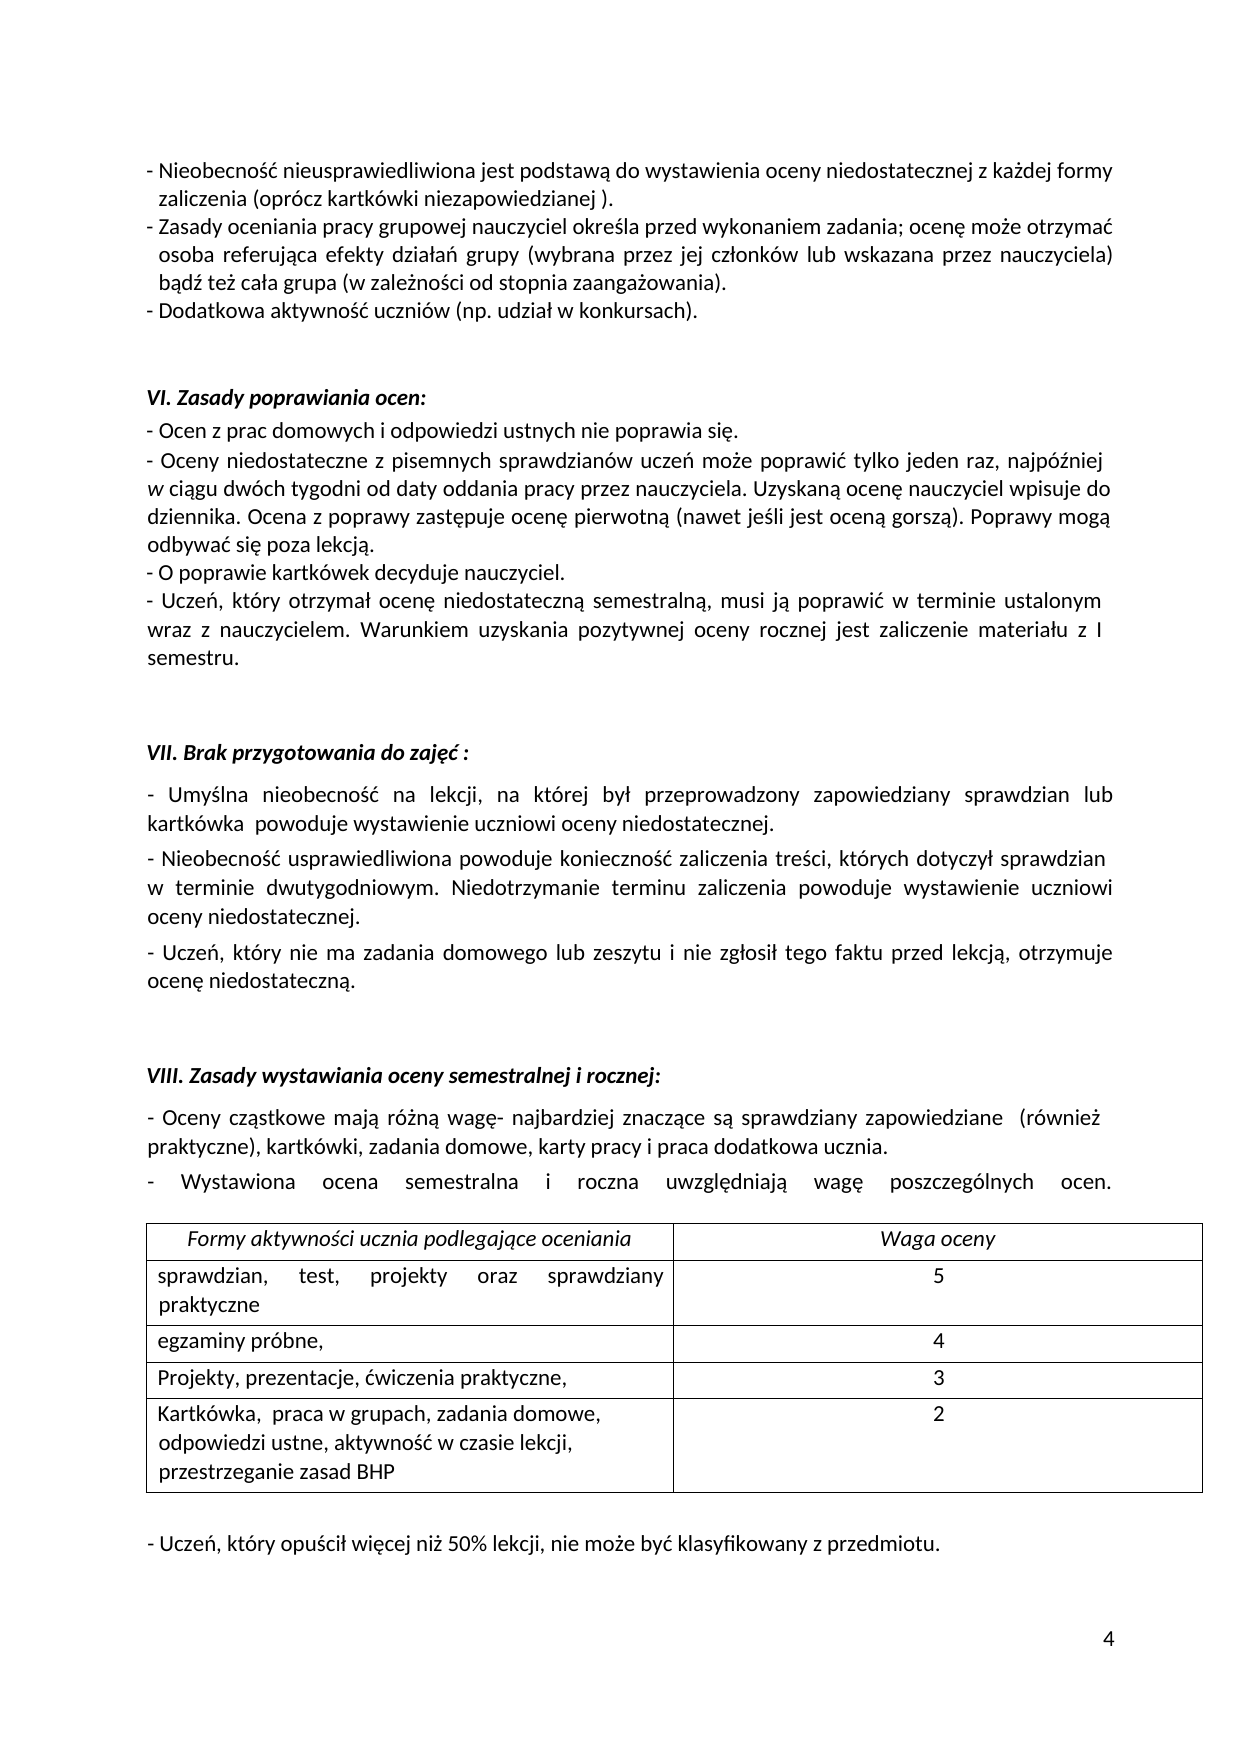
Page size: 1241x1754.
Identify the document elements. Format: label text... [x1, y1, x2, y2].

text VII. Brak przygotowania do zajęć : [146, 738, 1115, 766]
text - Umyślna nieobecność na lekcji, na której był przeprowadzony zapowiedziany sprawdzian lub kartkówka powoduje wystawienie uczniowi oceny niedostatecznej. [147, 780, 1114, 837]
text - Oceny cząstkowe mają różną wagę- najbardziej znaczące są sprawdziany zapowiedziane (również praktyczne), kartkówki, zadania domowe, karty pracy i praca dodatkowa ucznia. [147, 1103, 1103, 1160]
text VIII. Zasady wystawiania oceny semestralnej i rocznej: [146, 1061, 1115, 1089]
text - Oceny niedostateczne z pisemnych sprawdzianów uczeń może poprawić tylko jeden raz, najpóźniej w ciągu dwóch tygodni od daty oddania pracy przez nauczyciela. Uzyskaną ocenę nauczyciel wpisuje do dziennika. Ocena z poprawy zastępuje ocenę pierwotną (nawet jeśli jest oceną gorszą). Poprawy mogą odbywać się poza lekcją. [146, 446, 1113, 558]
table_cell 2 [674, 1399, 1202, 1492]
table_cell 5 [674, 1261, 1202, 1325]
text - Uczeń, który nie ma zadania domowego lub zeszytu i nie zgłosił tego faktu przed lekcją, otrzymuje ocenę niedostateczną. [147, 938, 1114, 994]
text - Wystawiona ocena semestralna i roczna uwzględniają wagę poszczególnych ocen. [147, 1167, 1113, 1223]
text - Uczeń, który otrzymał ocenę niedostateczną semestralną, musi ją poprawić w terminie ustalonym wraz z nauczycielem. Warunkiem uzyskania pozytywnej oceny rocznej jest zaliczenie materiału z I semestru. [146, 586, 1103, 672]
text - Uczeń, który opuścił więcej niż 50% lekcji, nie może być klasyfikowany z przedmiotu. [147, 1529, 1103, 1557]
table_cell 3 [674, 1363, 1202, 1398]
table_cell Kartkówka, praca w grupach, zadania domowe, odpowiedzi ustne, aktywność w czasie lekcji, przestrzeganie zasad BHP [147, 1399, 673, 1492]
table_cell Projekty, prezentacje, ćwiczenia praktyczne, [147, 1363, 673, 1398]
table_header Formy aktywności ucznia podlegające oceniania [147, 1224, 673, 1260]
table_header Waga oceny [674, 1224, 1202, 1260]
table_cell sprawdzian, test, projekty oraz sprawdziany praktyczne [147, 1261, 673, 1325]
text VI. Zasady poprawiania ocen: [146, 383, 1114, 412]
list Dodatkowa aktywność uczniów (np. udział w konkursach). [146, 296, 1115, 324]
table_cell egzaminy próbne, [147, 1326, 673, 1362]
text - O poprawie kartkówek decyduje nauczyciel. [146, 558, 1113, 586]
list Zasady oceniania pracy grupowej nauczyciel określa przed wykonaniem zadania; ocenę może otrzymać osoba referująca efekty działań grupy (wybrana przez jej członków lub wskazana przez nauczyciela) bądź też cała grupa (w zależności od stopnia zaangażowania). [146, 212, 1115, 296]
text - Nieobecność usprawiedliwiona powoduje konieczność zaliczenia treści, których dotyczył sprawdzian w terminie dwutygodniowym. Niedotrzymanie terminu zaliczenia powoduje wystawienie uczniowi oceny niedostatecznej. [147, 844, 1114, 930]
list Ocen z prac domowych i odpowiedzi ustnych nie poprawia się. [146, 417, 1103, 445]
list Nieobecność nieusprawiedliwiona jest podstawą do wystawienia oceny niedostatecznej z każdej formy zaliczenia (oprócz kartkówki niezapowiedzianej ). [146, 156, 1115, 212]
table_cell 4 [674, 1326, 1202, 1362]
